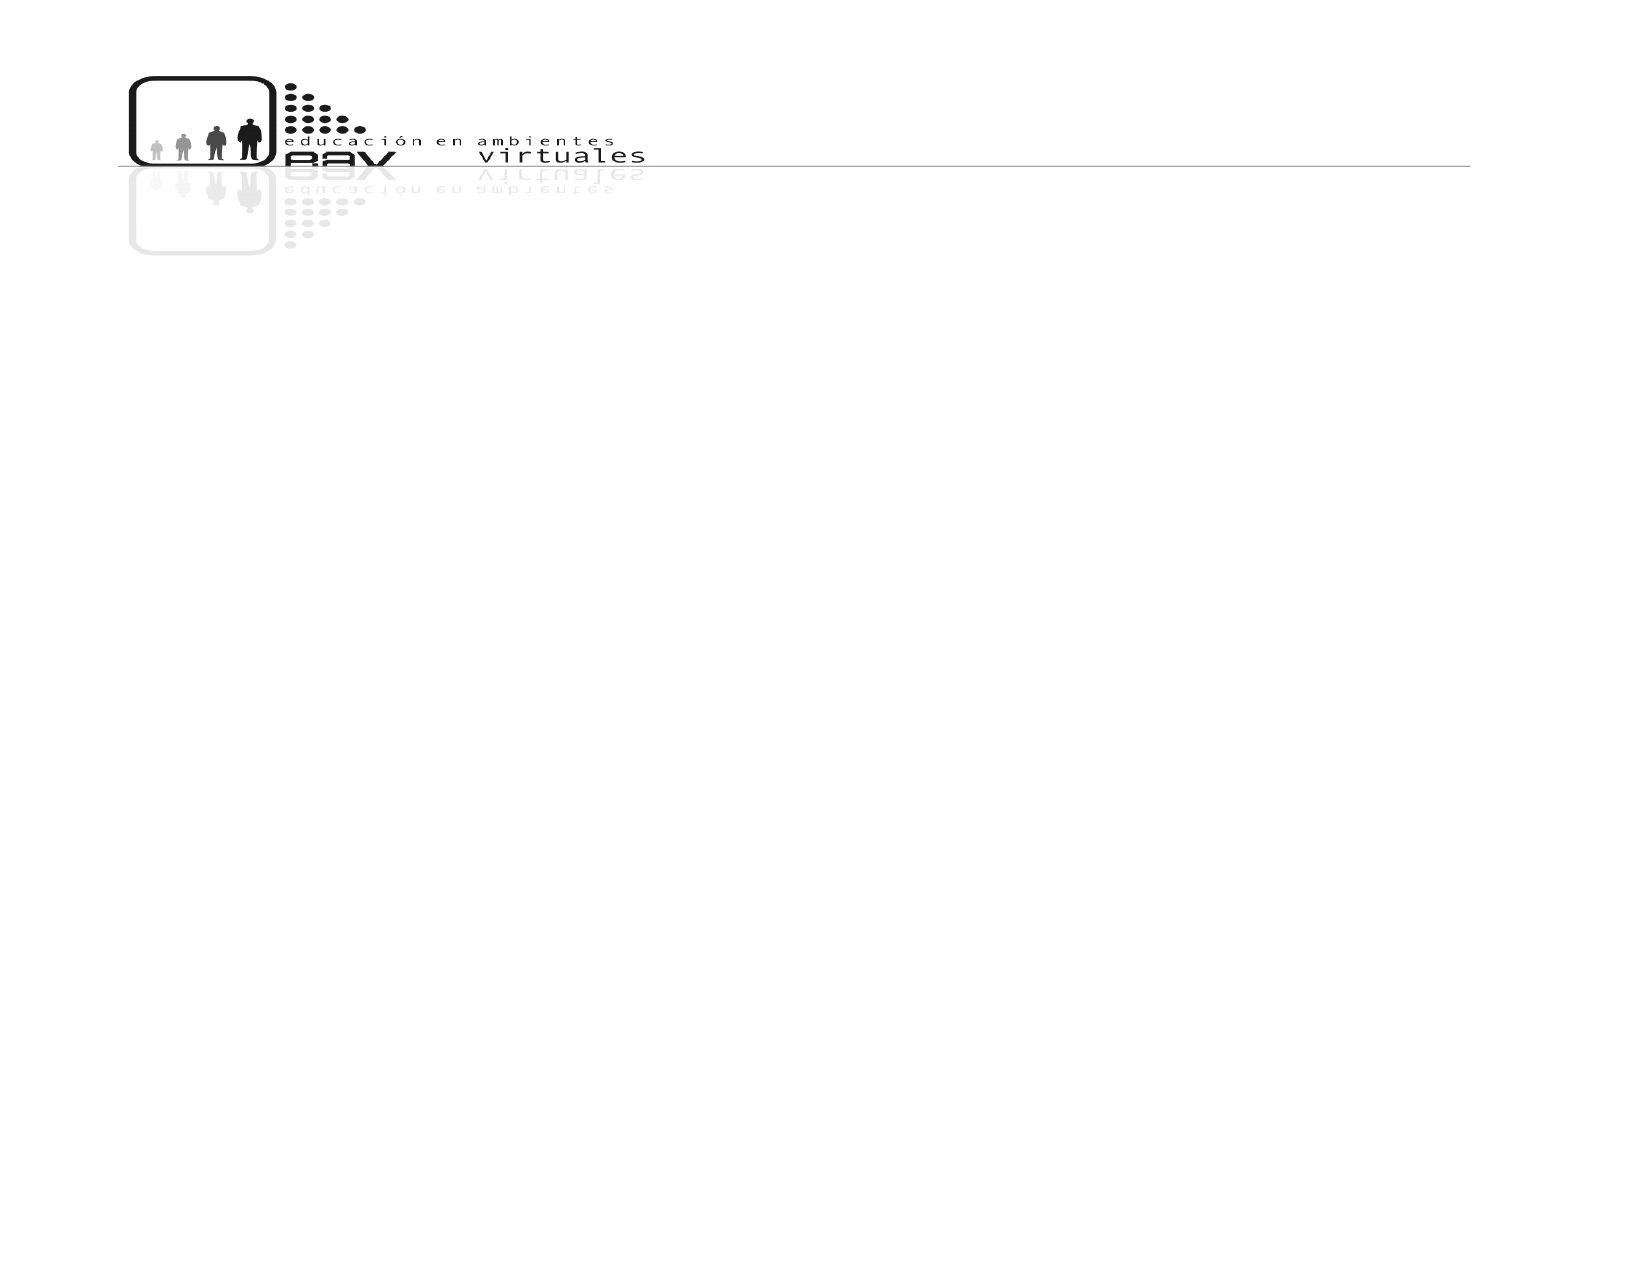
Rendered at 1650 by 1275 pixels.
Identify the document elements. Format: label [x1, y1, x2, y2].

picture [118, 76, 1471, 259]
